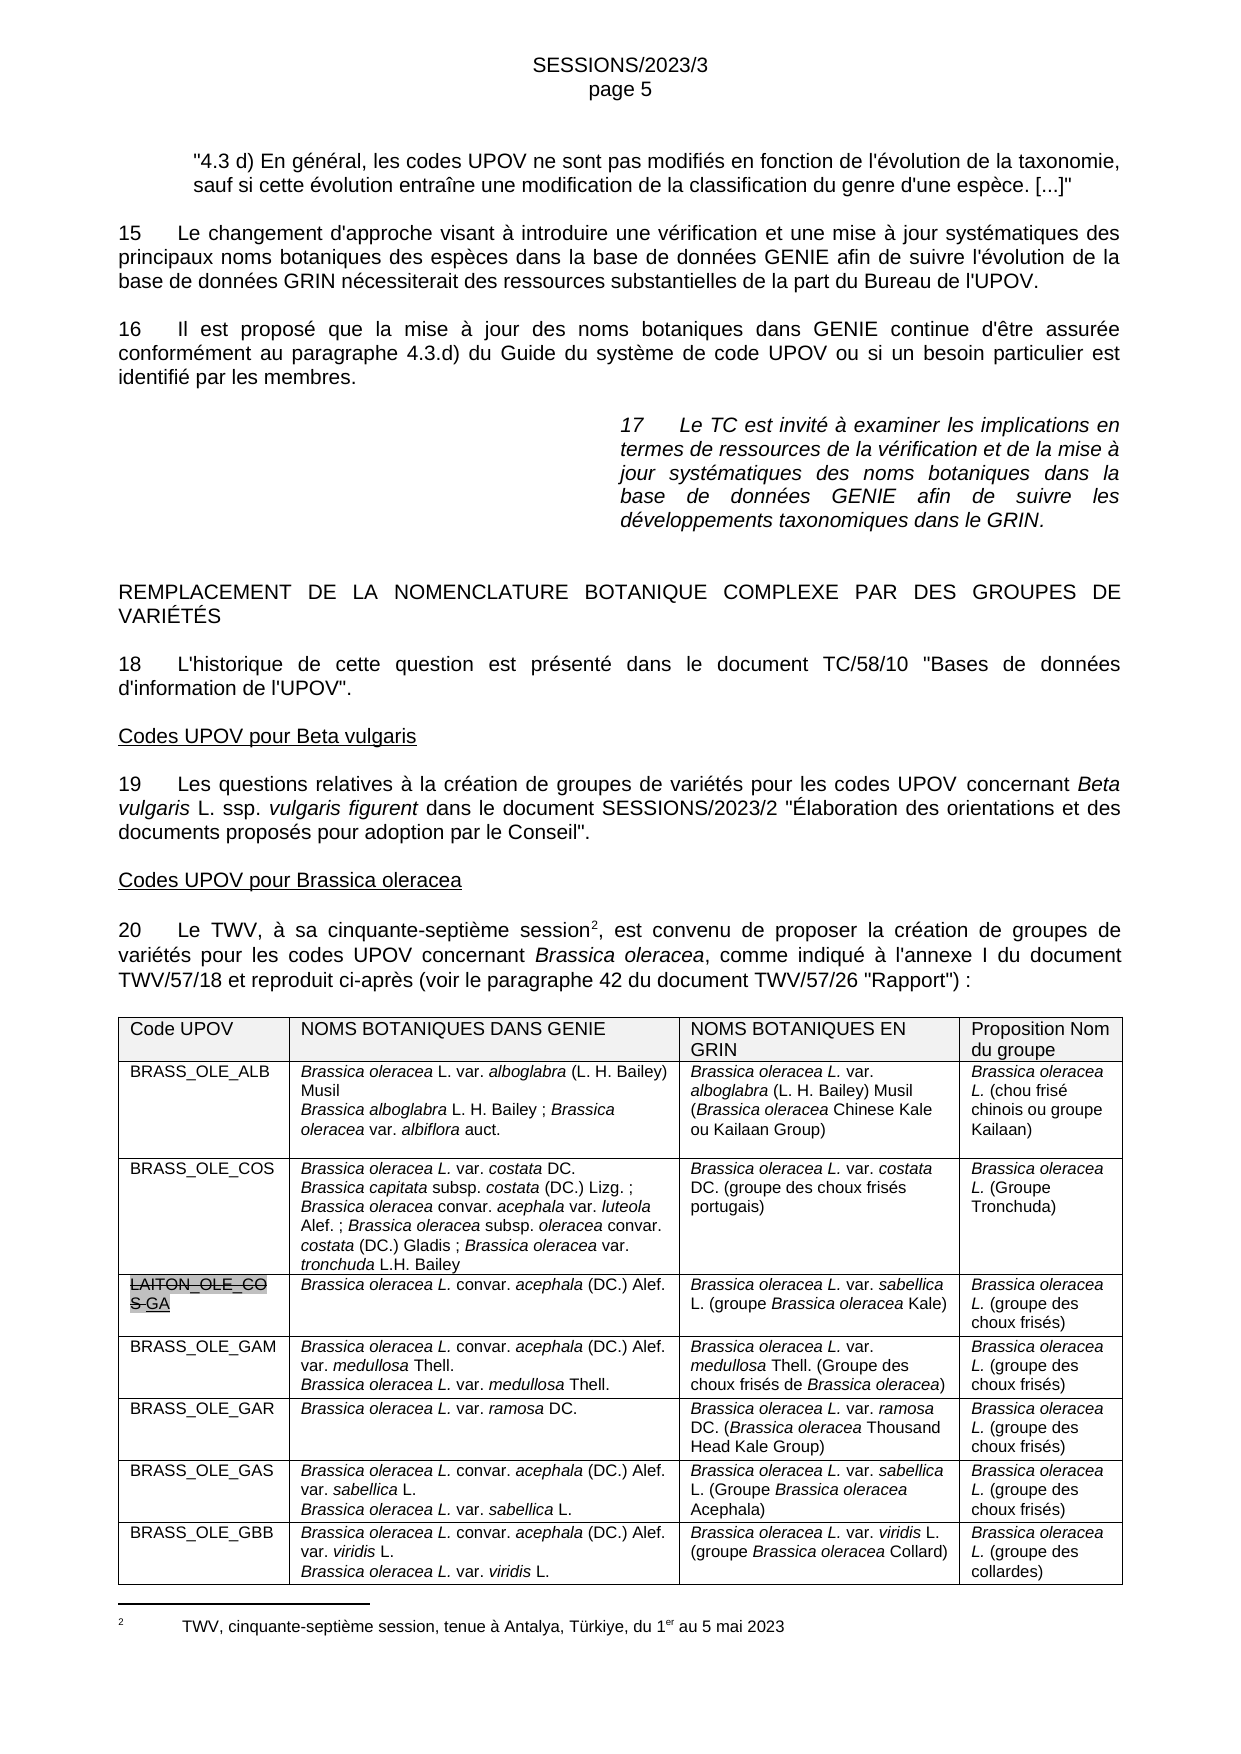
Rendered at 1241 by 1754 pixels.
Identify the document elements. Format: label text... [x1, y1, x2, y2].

table_cell Brassica oleracea L. (groupe des choux frisés) [960, 1399, 1122, 1460]
text Remplacement de la nomenclature botanique complexe par des groupes de variétés [118, 580, 1122, 628]
text L'historique de cette question est présenté dans le document TC/58/10 "Bases de données d'information de l'UPOV". [118, 652, 1122, 700]
text Le TWV, à sa cinquante-septième session, est convenu de proposer la création de groupes de variétés pour les codes UPOV concernant Brassica oleracea, comme indiqué à l'annexe I du document TWV/57/18 et reproduit ci-après (voir le paragraphe 42 du document TWV/57/26 "Rapport") : [118, 917, 1122, 992]
table_cell Brassica oleracea L. (chou frisé chinois ou groupe Kailaan) [960, 1062, 1122, 1158]
table_cell Brassica oleracea L. (groupe des choux frisés) [960, 1275, 1122, 1336]
table_cell Brassica oleracea L. (groupe des choux frisés) [960, 1337, 1122, 1398]
table_cell BRASS_OLE_GAS [119, 1461, 289, 1522]
table_cell Brassica oleracea L. var. sabellica L. (Groupe Brassica oleracea Acephala) [680, 1461, 959, 1522]
table_cell LAITON_OLE_COS GA [119, 1275, 289, 1336]
table_cell Brassica oleracea L. var. medullosa Thell. (Groupe des choux frisés de Brassica oleracea) [680, 1337, 959, 1398]
table_cell BRASS_OLE_GAR [119, 1399, 289, 1460]
subtitle Codes UPOV pour Beta vulgaris [118, 724, 1122, 748]
table_cell Brassica oleracea L. var. ramosa DC. [290, 1399, 679, 1460]
table_cell Brassica oleracea L. (Groupe Tronchuda) [960, 1159, 1122, 1274]
text Les questions relatives à la création de groupes de variétés pour les codes UPOV concernant Beta vulgaris L. ssp. vulgaris figurent dans le document SESSIONS/2023/2 "Élaboration des orientations et des documents proposés pour adoption par le Conseil". [118, 772, 1122, 844]
text Le TC est invité à examiner les implications en termes de ressources de la vérification et de la mise à jour systématiques des noms botaniques dans la base de données GENIE afin de suivre les développements taxonomiques dans le GRIN. [620, 412, 1122, 532]
table_cell Brassica oleracea L. var. alboglabra (L. H. Bailey) Musil Brassica alboglabra L. H. Bailey ; Brassica oleracea var. albiflora auct. [290, 1062, 679, 1158]
table_header NOMS BOTANIQUES EN GRIN [680, 1018, 959, 1061]
table_cell BRASS_OLE_COS [119, 1159, 289, 1274]
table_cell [680, 1523, 959, 1584]
table_cell Brassica oleracea L. (groupe des choux frisés) [960, 1461, 1122, 1522]
subtitle Codes UPOV pour Brassica oleracea [118, 868, 1122, 892]
table_cell BRASS_OLE_GBB [119, 1523, 289, 1584]
table_cell Brassica oleracea L. var. costata DC. (groupe des choux frisés portugais) [680, 1159, 959, 1274]
table_header Proposition Nom du groupe [960, 1018, 1122, 1061]
table_cell Brassica oleracea L. var. ramosa DC. (Brassica oleracea Thousand Head Kale Group) [680, 1399, 959, 1460]
table_cell Brassica oleracea L. convar. acephala (DC.) Alef. var. sabellica L. Brassica oleracea L. var. sabellica L. [290, 1461, 679, 1522]
text Il est proposé que la mise à jour des noms botaniques dans GENIE continue d'être assurée conformément au paragraphe 4.3.d) du Guide du système de code UPOV ou si un besoin particulier est identifié par les membres. [118, 317, 1122, 388]
table_cell Brassica oleracea L. convar. acephala (DC.) Alef. var. medullosa Thell. Brassica oleracea L. var. medullosa Thell. [290, 1337, 679, 1398]
table_cell Brassica oleracea L. var. alboglabra (L. H. Bailey) Musil (Brassica oleracea Chinese Kale ou Kailaan Group) [680, 1062, 959, 1158]
table_cell BRASS_OLE_ALB [119, 1062, 289, 1158]
table_cell Brassica oleracea L. var. sabellica L. (groupe Brassica oleracea Kale) [680, 1275, 959, 1336]
list "4.3 d) En général, les codes UPOV ne sont pas modifiés en fonction de l'évolution de la taxonomie, sauf si cette évolution entraîne une modification de la classification du genre d'une espèce. [...]" [193, 149, 1122, 197]
text Le changement d'approche visant à introduire une vérification et une mise à jour systématiques des principaux noms botaniques des espèces dans la base de données GENIE afin de suivre l'évolution de la base de données GRIN nécessiterait des ressources substantielles de la part du Bureau de l'UPOV. [118, 221, 1122, 293]
table_cell Brassica oleracea L. var. costata DC. Brassica capitata subsp. costata (DC.) Lizg. ; Brassica oleracea convar. acephala var. luteola Alef. ; Brassica oleracea subsp. oleracea convar. costata (DC.) Gladis ; Brassica oleracea var. tronchuda L.H. Bailey [290, 1159, 679, 1274]
table_cell Brassica oleracea L. convar. acephala (DC.) Alef. [290, 1275, 679, 1336]
table_cell BRASS_OLE_GAM [119, 1337, 289, 1398]
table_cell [290, 1523, 679, 1584]
table_header NOMS BOTANIQUES DANS GENIE [290, 1018, 679, 1061]
table_header Code UPOV [119, 1018, 289, 1061]
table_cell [960, 1523, 1122, 1584]
